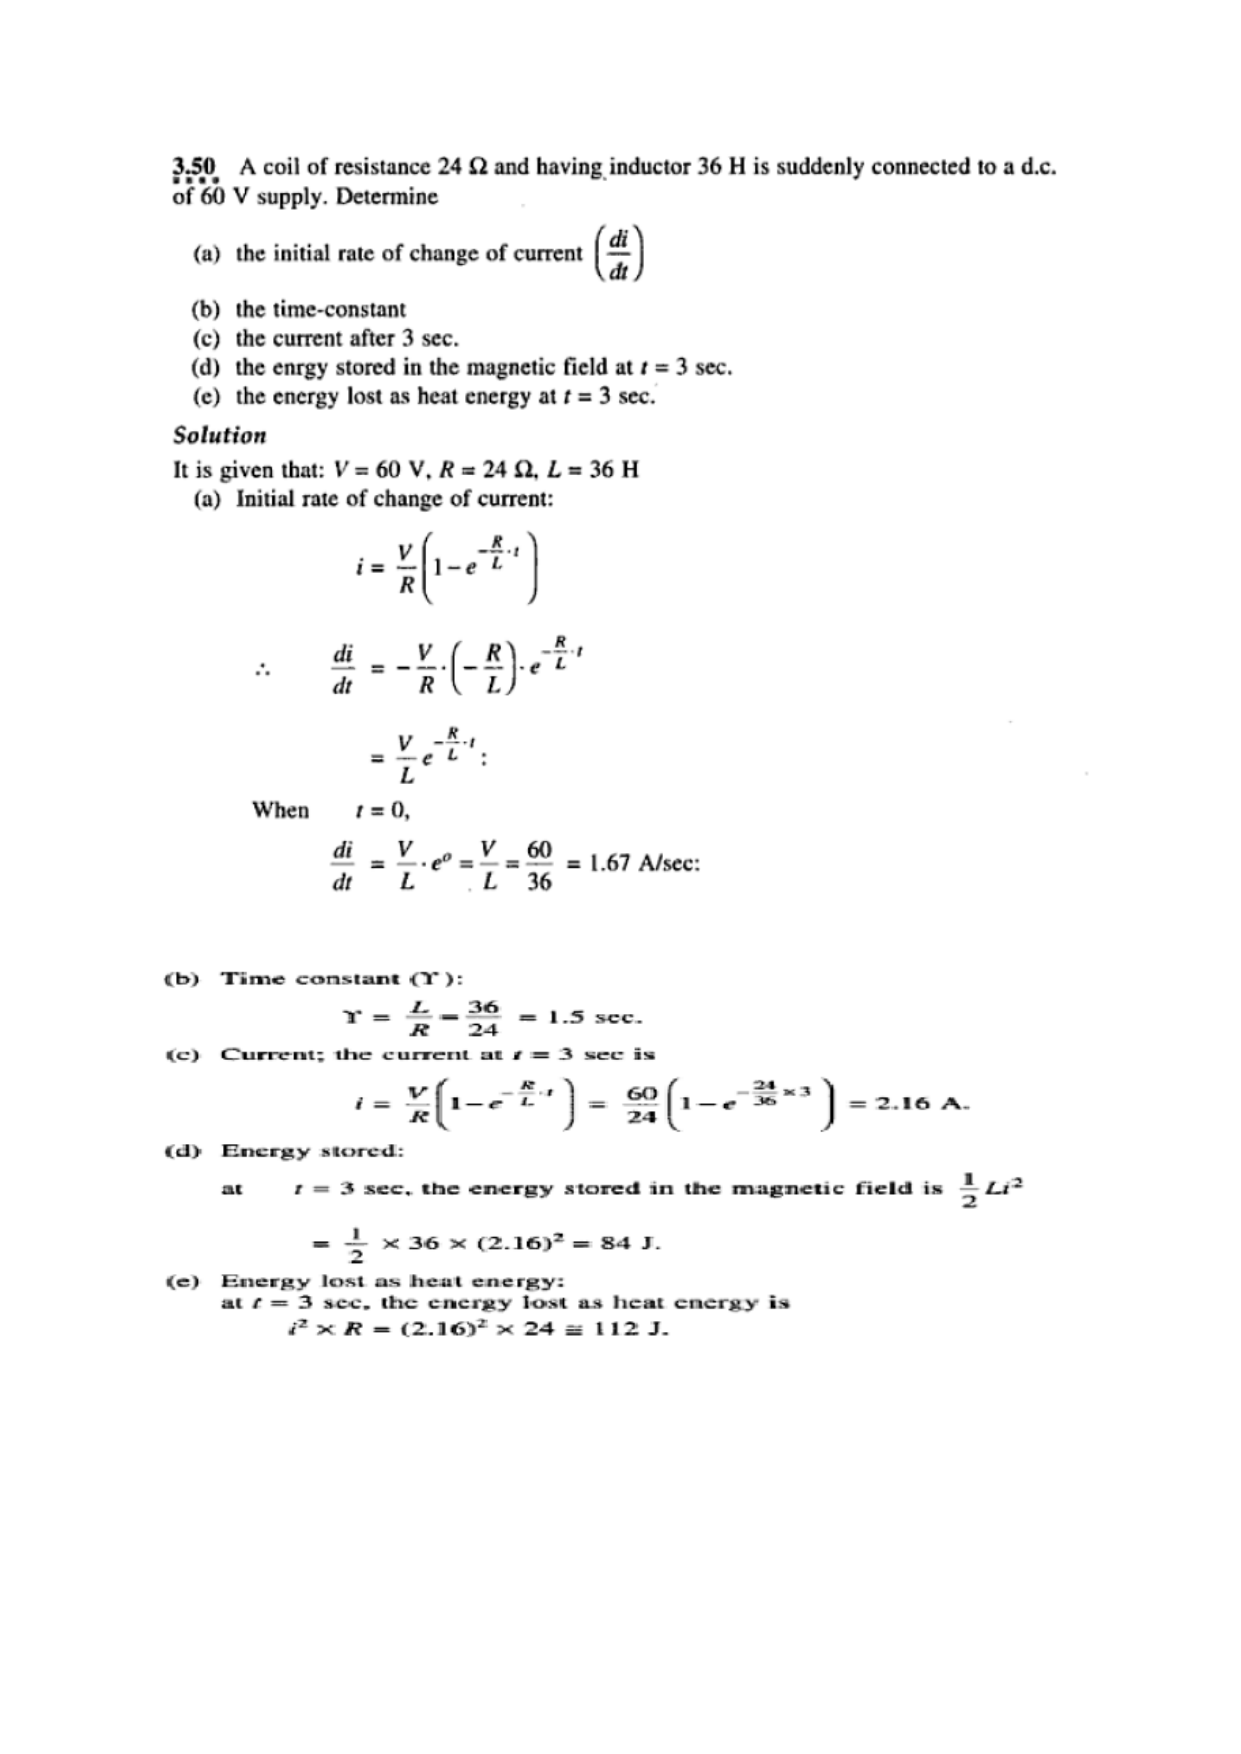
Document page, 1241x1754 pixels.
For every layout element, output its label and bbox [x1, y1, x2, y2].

picture [147, 147, 1093, 901]
picture [147, 966, 1051, 1342]
